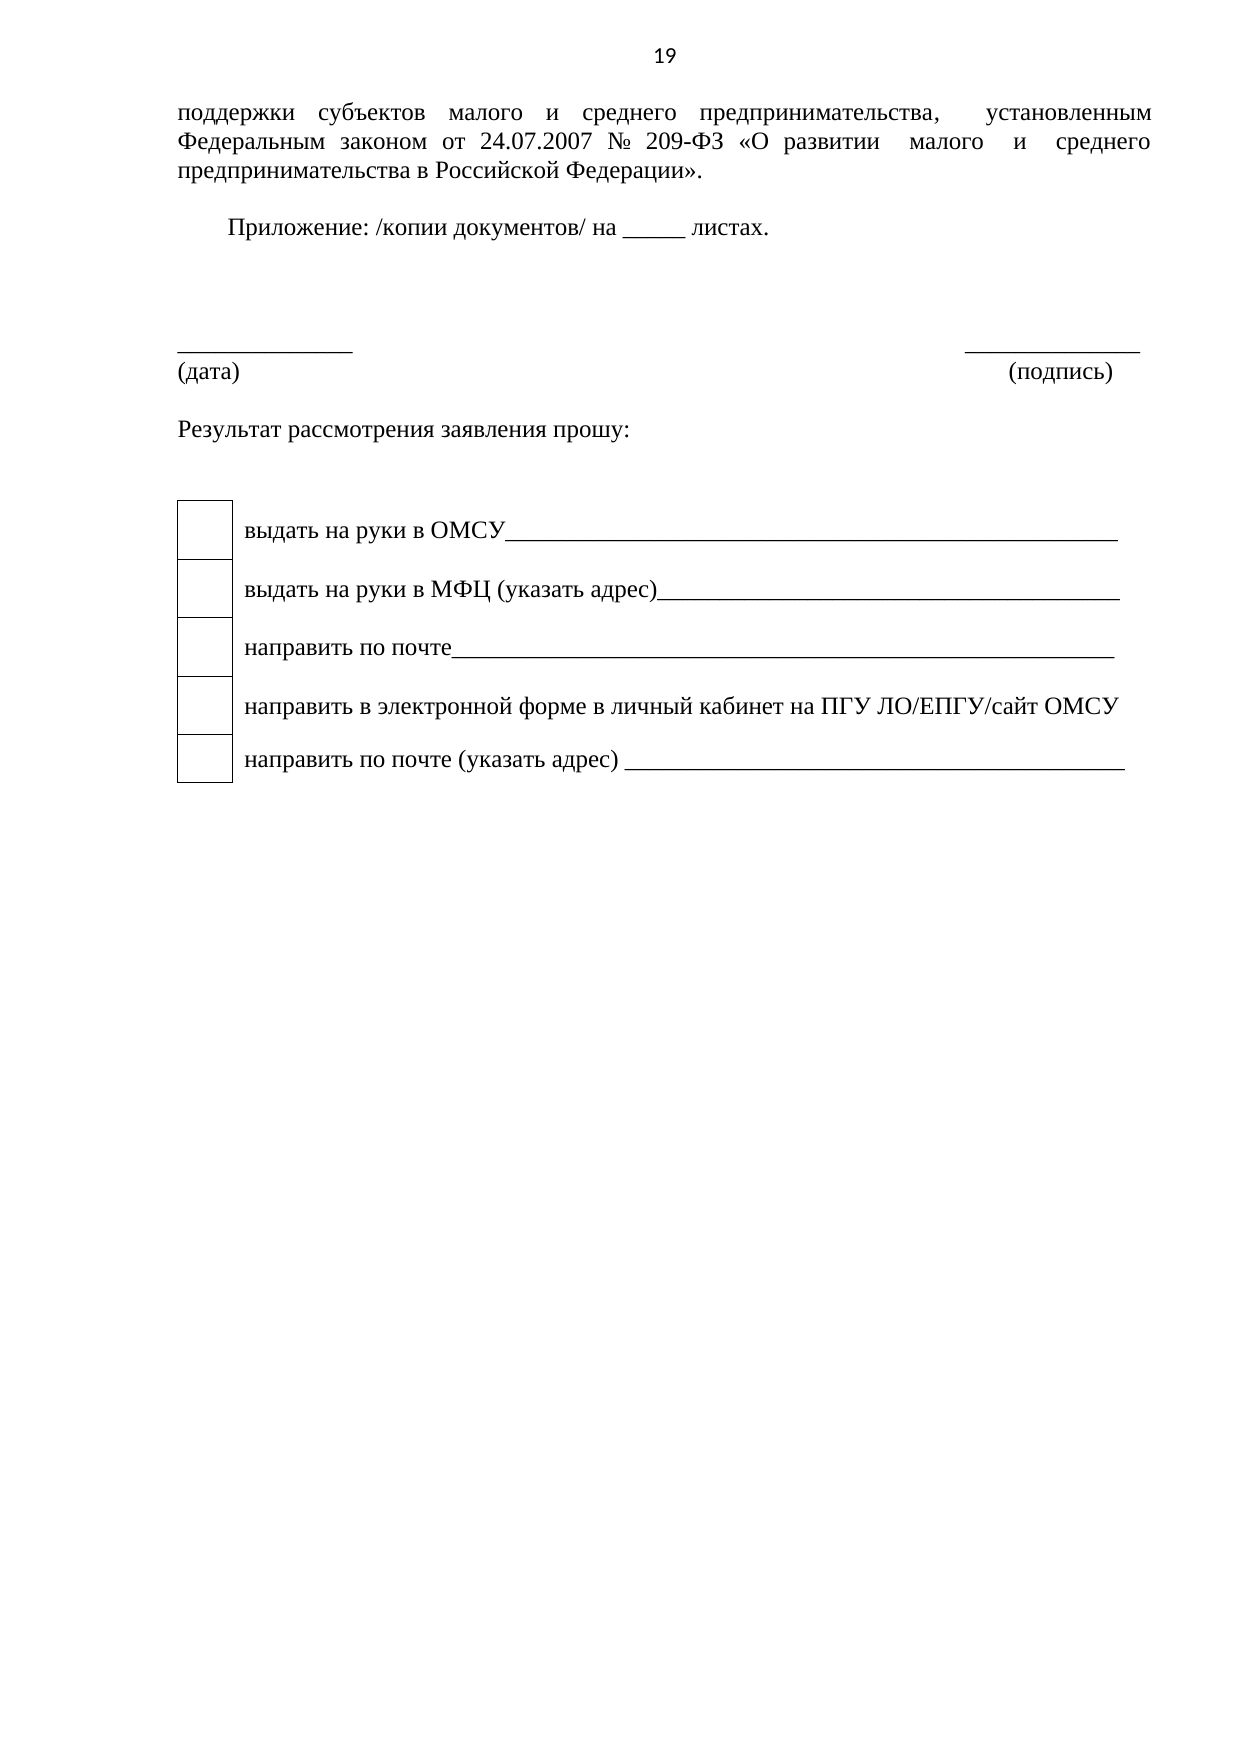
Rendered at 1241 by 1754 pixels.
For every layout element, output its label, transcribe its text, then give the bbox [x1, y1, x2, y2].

table_cell направить в электронной форме в личный кабинет на ПГУ ЛО/ЕПГУ/сайт ОМСУ [233, 676, 1240, 734]
table_cell направить по почте_____________________________________________________ [233, 617, 1240, 676]
table_cell [178, 560, 232, 617]
table_header [178, 501, 232, 558]
text ______________ ______________ [177, 327, 1152, 356]
text Приложение: /копии документов/ на _____ листах. [177, 212, 1152, 241]
table_header выдать на руки в ОМСУ_________________________________________________ [233, 500, 1240, 558]
table_cell [178, 618, 232, 676]
text (дата) (подпись) [177, 356, 1152, 385]
text Результат рассмотрения заявления прошу: [177, 414, 1152, 442]
table_cell [178, 677, 232, 734]
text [177, 97, 1152, 184]
table_cell выдать на руки в МФЦ (указать адрес)_____________________________________ [233, 559, 1240, 617]
table_cell [178, 735, 232, 782]
table_cell направить по почте (указать адрес) ________________________________________ [233, 734, 1240, 782]
